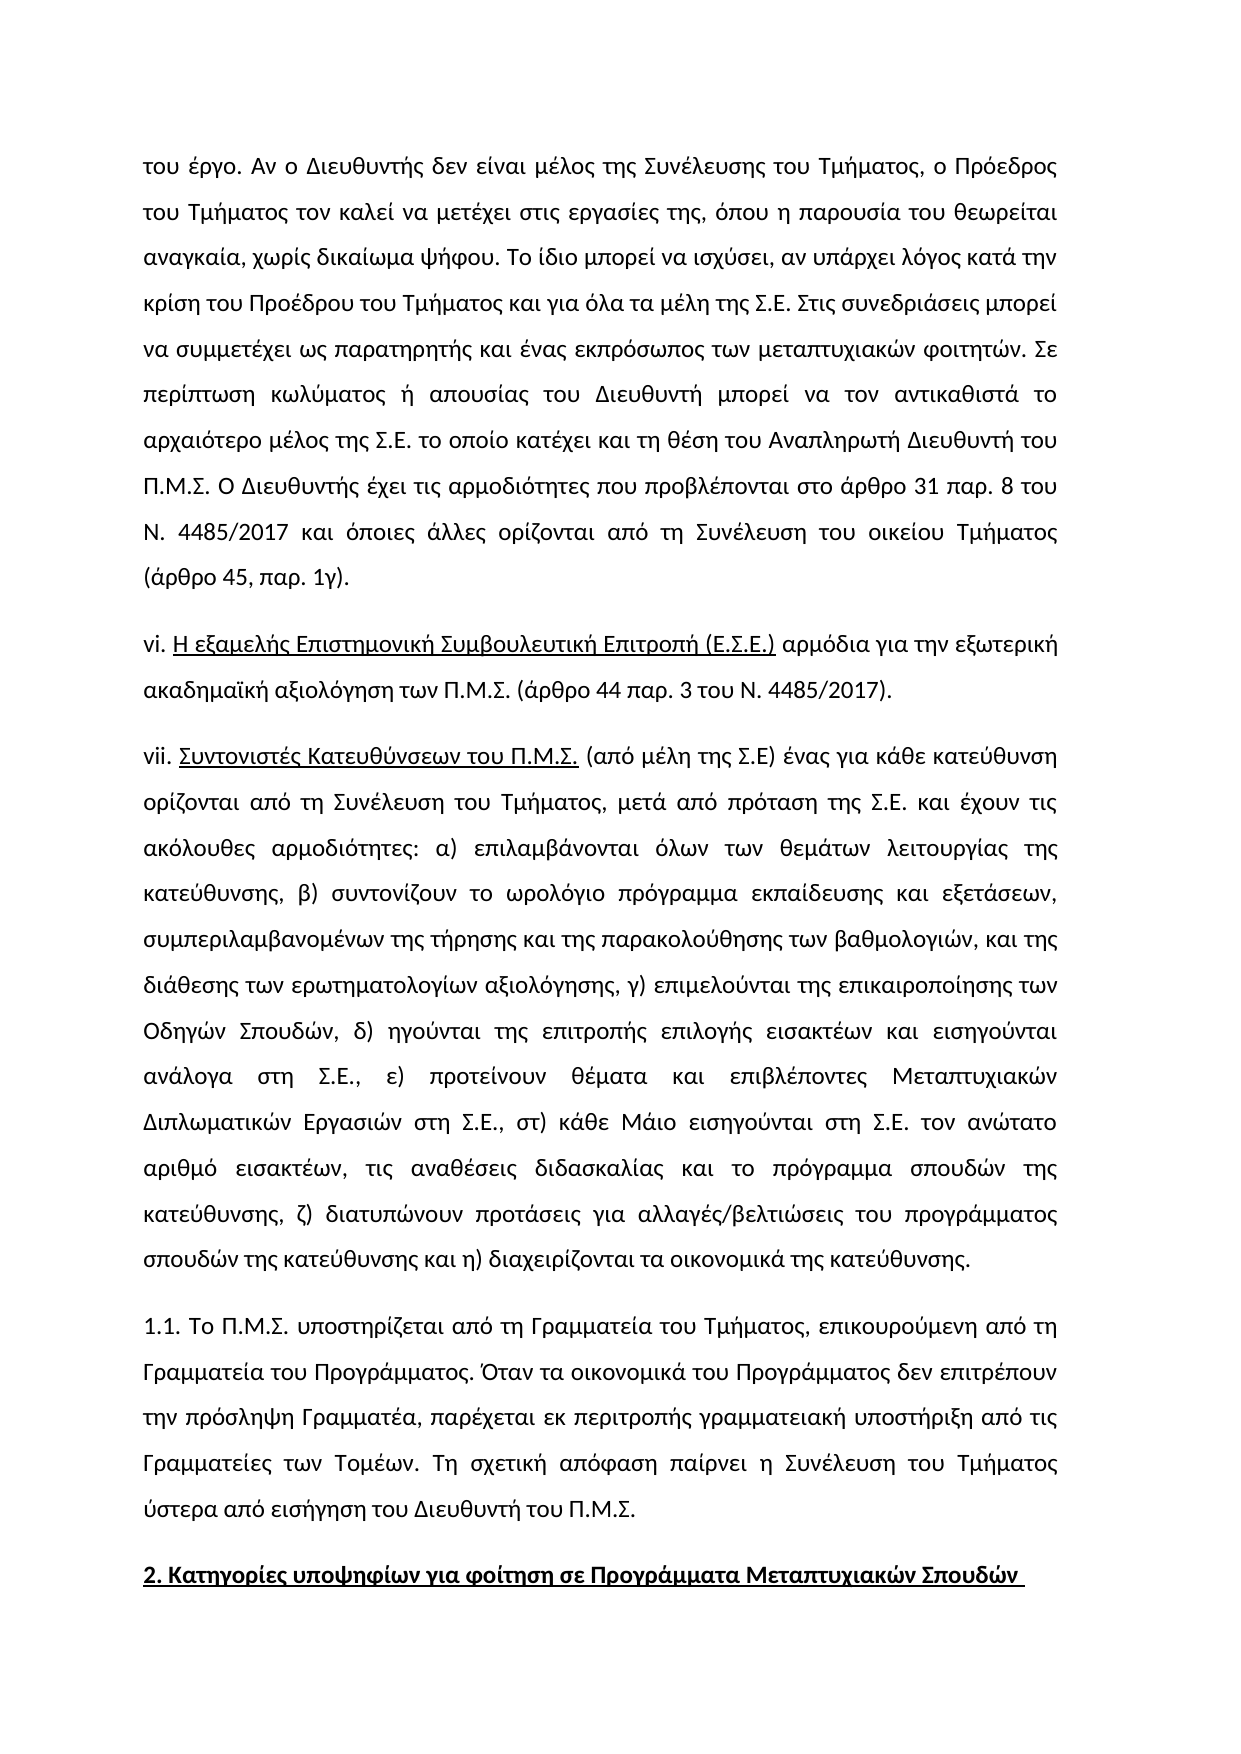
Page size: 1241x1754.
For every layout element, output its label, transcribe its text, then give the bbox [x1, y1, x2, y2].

text vi. Η εξαμελής Επιστημονική Συμβουλευτική Επιτροπή (Ε.Σ.Ε.) αρμόδια για την εξωτερική ακαδημαϊκή αξιολόγηση των Π.Μ.Σ. (άρθρο 44 παρ. 3 του Ν. 4485/2017). [143, 628, 1059, 704]
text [143, 150, 1059, 592]
text 1.1. Το Π.Μ.Σ. υποστηρίζεται από τη Γραμματεία του Τμήματος, επικουρούμενη από τη Γραμματεία του Προγράμματος. Όταν τα οικονομικά του Προγράμματος δεν επιτρέπουν την πρόσληψη Γραμματέα, παρέχεται εκ περιτροπής γραμματειακή υποστήριξη από τις Γραμματείες των Τομέων. Τη σχετική απόφαση παίρνει η Συνέλευση του Τμήματος ύστερα από εισήγηση του Διευθυντή του Π.Μ.Σ. [143, 1310, 1059, 1523]
text 2. Κατηγορίες υποψηφίων για φοίτηση σε Προγράμματα Μεταπτυχιακών Σπουδών [143, 1559, 1059, 1590]
text vii. Συντονιστές Κατευθύνσεων του Π.Μ.Σ. (από μέλη της Σ.Ε) ένας για κάθε κατεύθυνση ορίζονται από τη Συνέλευση του Τμήματος, μετά από πρόταση της Σ.Ε. και έχουν τις ακόλουθες αρμοδιότητες: α) επιλαμβάνονται όλων των θεμάτων λειτουργίας της κατεύθυνσης, β) συντονίζουν το ωρολόγιο πρόγραμμα εκπαίδευσης και εξετάσεων, συμπεριλαμβανομένων της τήρησης και της παρακολούθησης των βαθμολογιών, και της διάθεσης των ερωτηματολογίων αξιολόγησης, γ) επιμελούνται της επικαιροποίησης των Οδηγών Σπουδών, δ) ηγούνται της επιτροπής επιλογής εισακτέων και εισηγούνται ανάλογα στη Σ.Ε., ε) προτείνουν θέματα και επιβλέποντες Μεταπτυχιακών Διπλωματικών Εργασιών στη Σ.Ε., στ) κάθε Μάιο εισηγούνται στη Σ.Ε. τον ανώτατο αριθμό εισακτέων, τις αναθέσεις διδασκαλίας και το πρόγραμμα σπουδών της κατεύθυνσης, ζ) διατυπώνουν προτάσεις για αλλαγές/βελτιώσεις του προγράμματος σπουδών της κατεύθυνσης και η) διαχειρίζονται τα οικονομικά της κατεύθυνσης. [143, 740, 1059, 1274]
